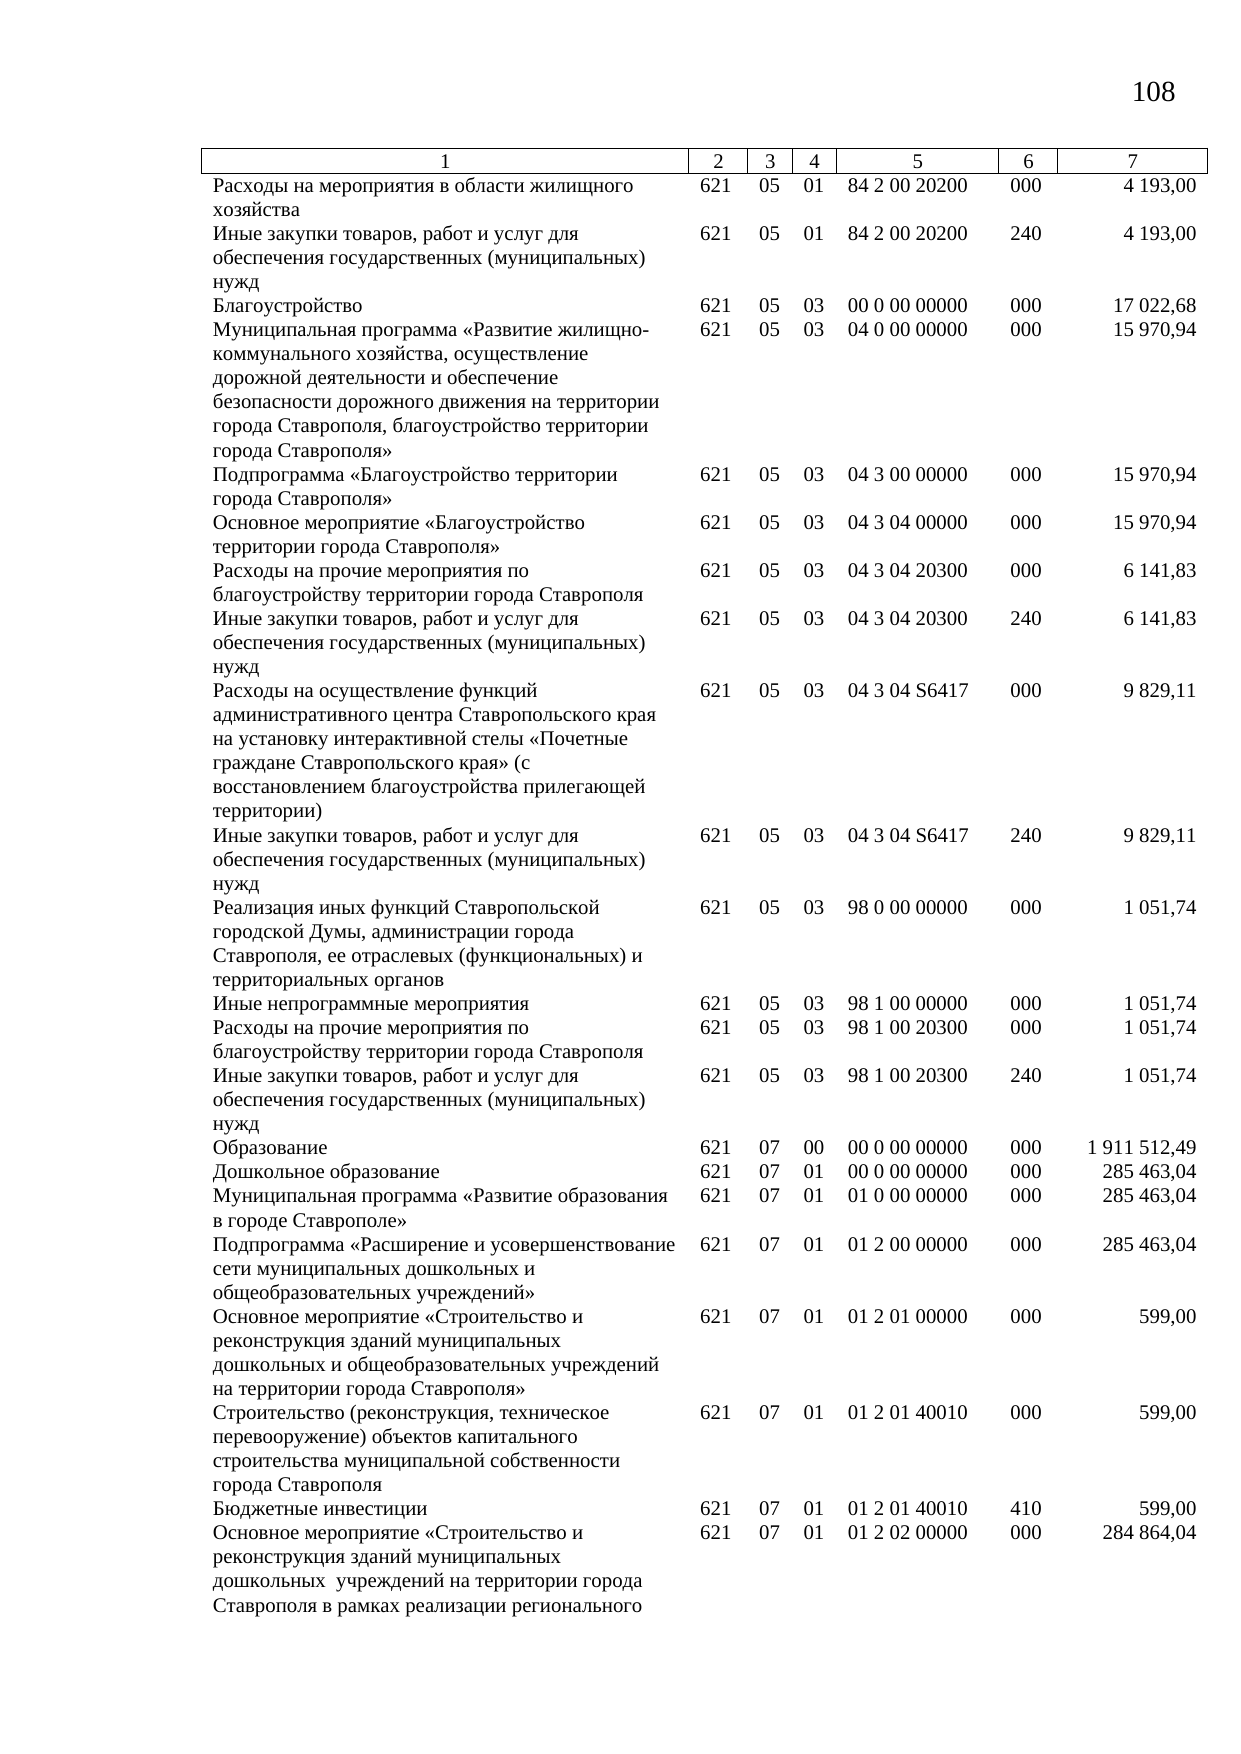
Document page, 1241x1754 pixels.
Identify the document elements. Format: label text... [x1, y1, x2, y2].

table_header 4 [793, 149, 836, 173]
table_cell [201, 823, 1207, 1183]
table_header 7 [1058, 149, 1207, 173]
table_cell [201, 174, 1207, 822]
table_header 3 [748, 149, 792, 173]
table_header 5 [837, 149, 998, 173]
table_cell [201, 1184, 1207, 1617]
table_header 1 [202, 149, 688, 173]
table_header 6 [999, 149, 1057, 173]
table_header 2 [689, 149, 747, 173]
